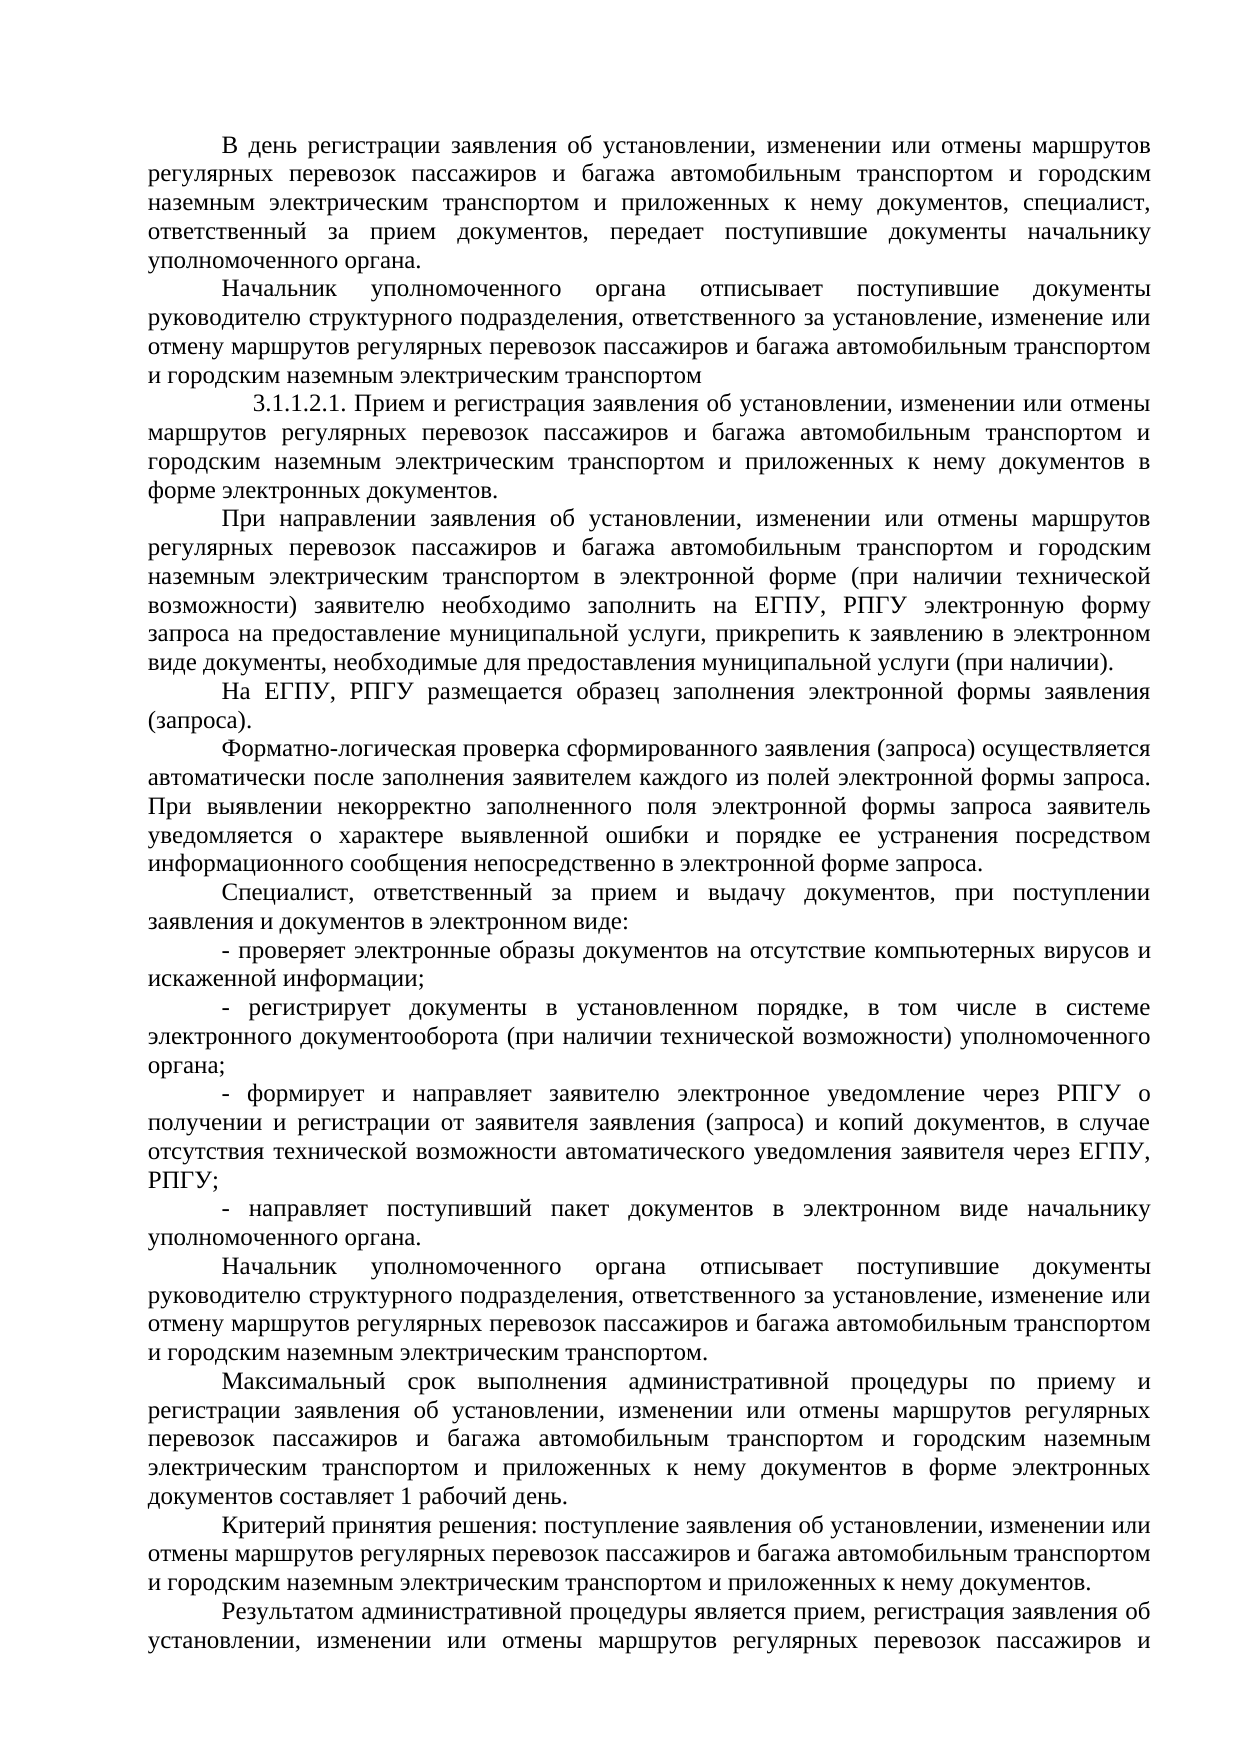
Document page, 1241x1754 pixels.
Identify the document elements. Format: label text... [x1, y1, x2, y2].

text Форматно-логическая проверка сформированного заявления (запроса) осуществляется автоматически после заполнения заявителем каждого из полей электронной формы запроса. При выявлении некорректно заполненного поля электронной формы запроса заявитель уведомляется о характере выявленной ошибки и порядке ее устранения посредством информационного сообщения непосредственно в электронной форме запроса. [148, 733, 1152, 877]
text Начальник уполномоченного органа отписывает поступившие документы руководителю структурного подразделения, ответственного за установление, изменение или отмену маршрутов регулярных перевозок пассажиров и багажа автомобильным транспортом и городским наземным электрическим транспортом. [148, 1251, 1152, 1366]
text - регистрирует документы в установленном порядке, в том числе в системе электронного документооборота (при наличии технической возможности) уполномоченного органа; [148, 992, 1152, 1078]
text Максимальный срок выполнения административной процедуры по приему и регистрации заявления об установлении, изменении или отмены маршрутов регулярных перевозок пассажиров и багажа автомобильным транспортом и городским наземным электрическим транспортом и приложенных к нему документов в форме электронных документов составляет 1 рабочий день. [148, 1366, 1152, 1510]
text На ЕГПУ, РПГУ размещается образец заполнения электронной формы заявления (запроса). [148, 676, 1152, 733]
text - формирует и направляет заявителю электронное уведомление через РПГУ о получении и регистрации от заявителя заявления (запроса) и копий документов, в случае отсутствия технической возможности автоматического уведомления заявителя через ЕГПУ, РПГУ; [148, 1078, 1152, 1193]
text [148, 1596, 1152, 1653]
text В день регистрации заявления об установлении, изменении или отмены маршрутов регулярных перевозок пассажиров и багажа автомобильным транспортом и городским наземным электрическим транспортом и приложенных к нему документов, специалист, ответственный за прием документов, передает поступившие документы начальнику уполномоченного органа. [148, 130, 1152, 273]
text При направлении заявления об установлении, изменении или отмены маршрутов регулярных перевозок пассажиров и багажа автомобильным транспортом и городским наземным электрическим транспортом в электронной форме (при наличии технической возможности) заявителю необходимо заполнить на ЕГПУ, РПГУ электронную форму запроса на предоставление муниципальной услуги, прикрепить к заявлению в электронном виде документы, необходимые для предоставления муниципальной услуги (при наличии). [148, 503, 1152, 676]
text Специалист, ответственный за прием и выдачу документов, при поступлении заявления и документов в электронном виде: [148, 877, 1152, 935]
text - проверяет электронные образы документов на отсутствие компьютерных вирусов и искаженной информации; [148, 935, 1152, 992]
text 3.1.1.2.1. Прием и регистрация заявления об установлении, изменении или отмены маршрутов регулярных перевозок пассажиров и багажа автомобильным транспортом и городским наземным электрическим транспортом и приложенных к нему документов в форме электронных документов. [148, 388, 1152, 503]
text Критерий принятия решения: поступление заявления об установлении, изменении или отмены маршрутов регулярных перевозок пассажиров и багажа автомобильным транспортом и городским наземным электрическим транспортом и приложенных к нему документов. [148, 1510, 1152, 1596]
text - направляет поступивший пакет документов в электронном виде начальнику уполномоченного органа. [148, 1193, 1152, 1251]
text Начальник уполномоченного органа отписывает поступившие документы руководителю структурного подразделения, ответственного за установление, изменение или отмену маршрутов регулярных перевозок пассажиров и багажа автомобильным транспортом и городским наземным электрическим транспортом [148, 273, 1152, 388]
